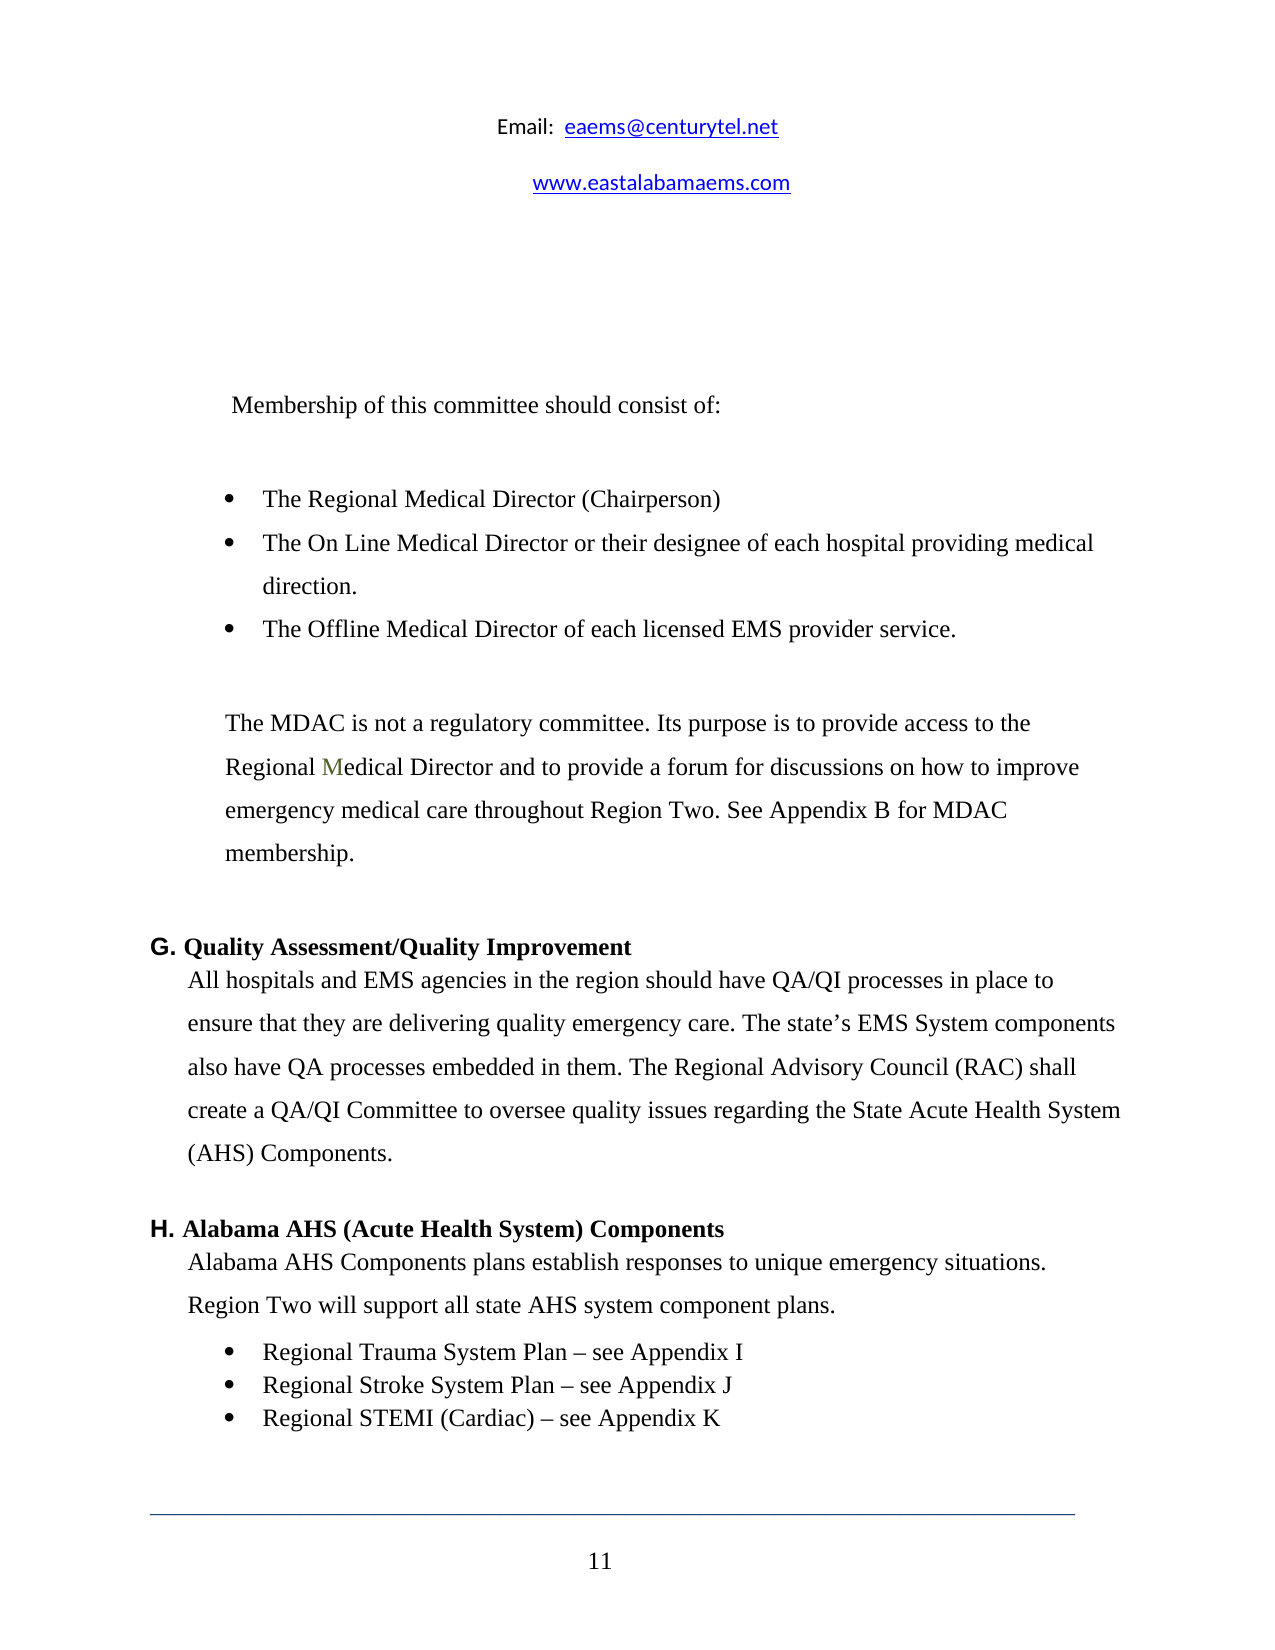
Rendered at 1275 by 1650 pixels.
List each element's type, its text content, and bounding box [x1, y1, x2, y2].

list The Regional Medical Director (Chairperson) [225, 484, 1125, 513]
list The On Line Medical Director or their designee of each hospital providing medical direction. [225, 528, 1125, 599]
text The MDAC is not a regulatory committee. Its purpose is to provide access to the Regional Medical Director and to provide a forum for discussions on how to improve emergency medical care throughout Region Two. See Appendix B for MDAC membership. [225, 708, 1125, 867]
list Regional Stroke System Plan – see Appendix J [225, 1370, 1125, 1399]
subtitle G. Quality Assessment/Quality Improvement [150, 932, 1219, 961]
subtitle H. Alabama AHS (Acute Health System) Components [150, 1214, 1219, 1243]
text Alabama AHS Components plans establish responses to unique emergency situations. Region Two will support all state AHS system component plans. [187, 1247, 1125, 1319]
list Regional Trauma System Plan – see Appendix I [225, 1337, 1125, 1366]
text Email: eaems@centurytel.net [150, 112, 1125, 141]
text Membership of this committee should consist of: [225, 390, 1087, 419]
text www.eastalabamaems.com [300, 168, 1125, 197]
list Regional STEMI (Cardiac) – see Appendix K [225, 1403, 1125, 1432]
list The Offline Medical Director of each licensed EMS provider service. [225, 614, 1125, 643]
text All hospitals and EMS agencies in the region should have QA/QI processes in place to ensure that they are delivering quality emergency care. The state’s EMS System components also have QA processes embedded in them. The Regional Advisory Council (RAC) shall create a QA/QI Committee to oversee quality issues regarding the State Acute Health System (AHS) Components. [187, 965, 1125, 1167]
